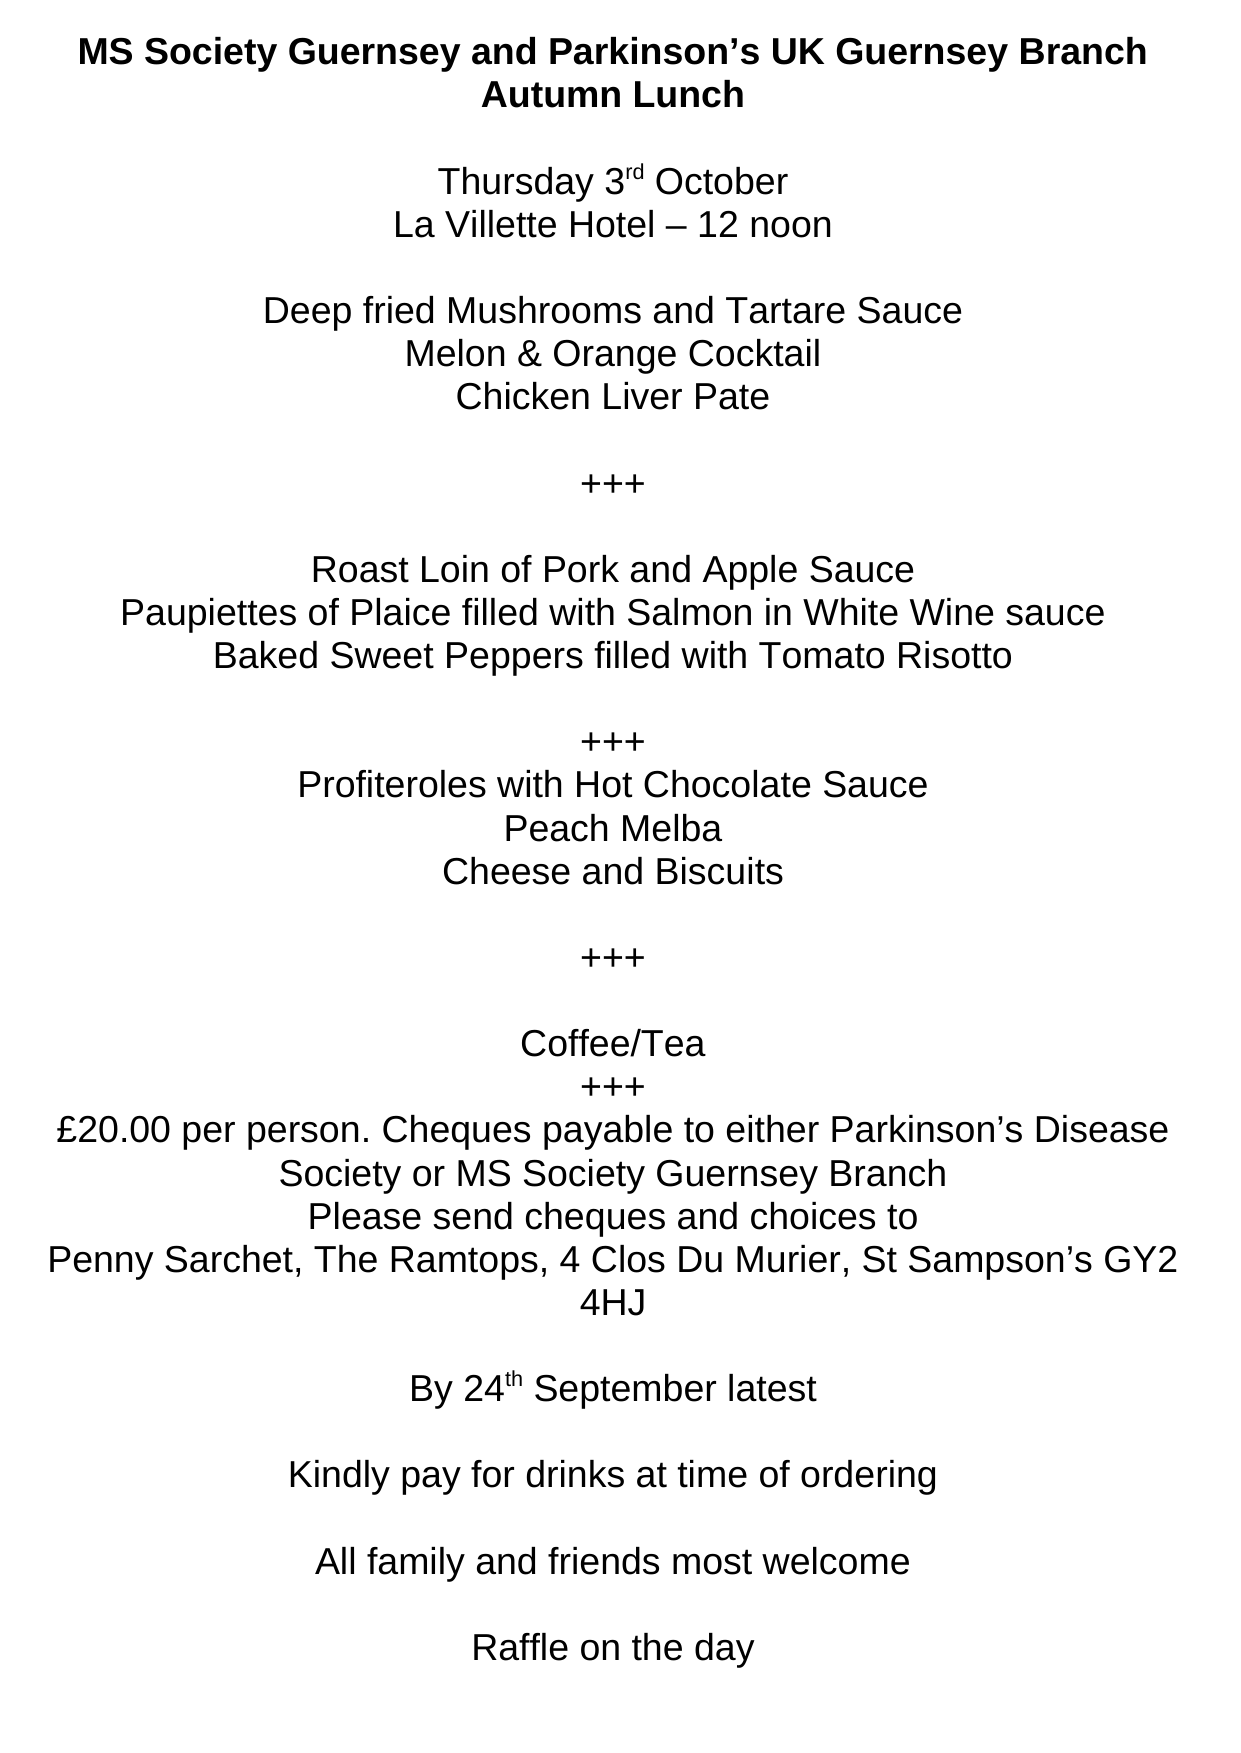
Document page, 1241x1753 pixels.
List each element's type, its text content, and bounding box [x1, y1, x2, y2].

text +++ [29, 461, 1196, 504]
text Paupiettes of Plaice filled with Salmon in White Wine sauce [29, 590, 1196, 633]
text Melon & Orange Cocktail [29, 331, 1196, 374]
text Penny Sarchet, The Ramtops, 4 Clos Du Murier, St Sampson’s GY2 4HJ [29, 1237, 1196, 1323]
text Cheese and Biscuits [29, 849, 1196, 892]
text Profiteroles with Hot Chocolate Sauce [29, 763, 1196, 806]
text +++ [29, 1064, 1196, 1108]
text MS Society Guernsey and Parkinson’s UK Guernsey Branch [29, 29, 1196, 73]
text Baked Sweet Peppers filled with Tomato Risotto [29, 633, 1196, 676]
text Roast Loin of Pork and Apple Sauce [29, 547, 1196, 590]
text Chicken Liver Pate [29, 374, 1196, 418]
text Coffee/Tea [29, 1021, 1196, 1064]
text +++ [29, 935, 1196, 978]
text By 24th September latest [29, 1366, 1196, 1409]
text Raffle on the day [29, 1625, 1196, 1668]
text £20.00 per person. Cheques payable to either Parkinson’s Disease Society or MS Society Guernsey Branch [29, 1108, 1196, 1194]
text Please send cheques and choices to [29, 1194, 1196, 1237]
text Kindly pay for drinks at time of ordering [29, 1453, 1196, 1496]
text All family and friends most welcome [29, 1539, 1196, 1582]
text Peach Melba [29, 806, 1196, 849]
text +++ [29, 719, 1196, 763]
text La Villette Hotel – 12 noon [29, 202, 1196, 245]
text Thursday 3rd October [29, 159, 1196, 202]
text Deep fried Mushrooms and Tartare Sauce [29, 288, 1196, 331]
text Autumn Lunch [29, 73, 1196, 116]
